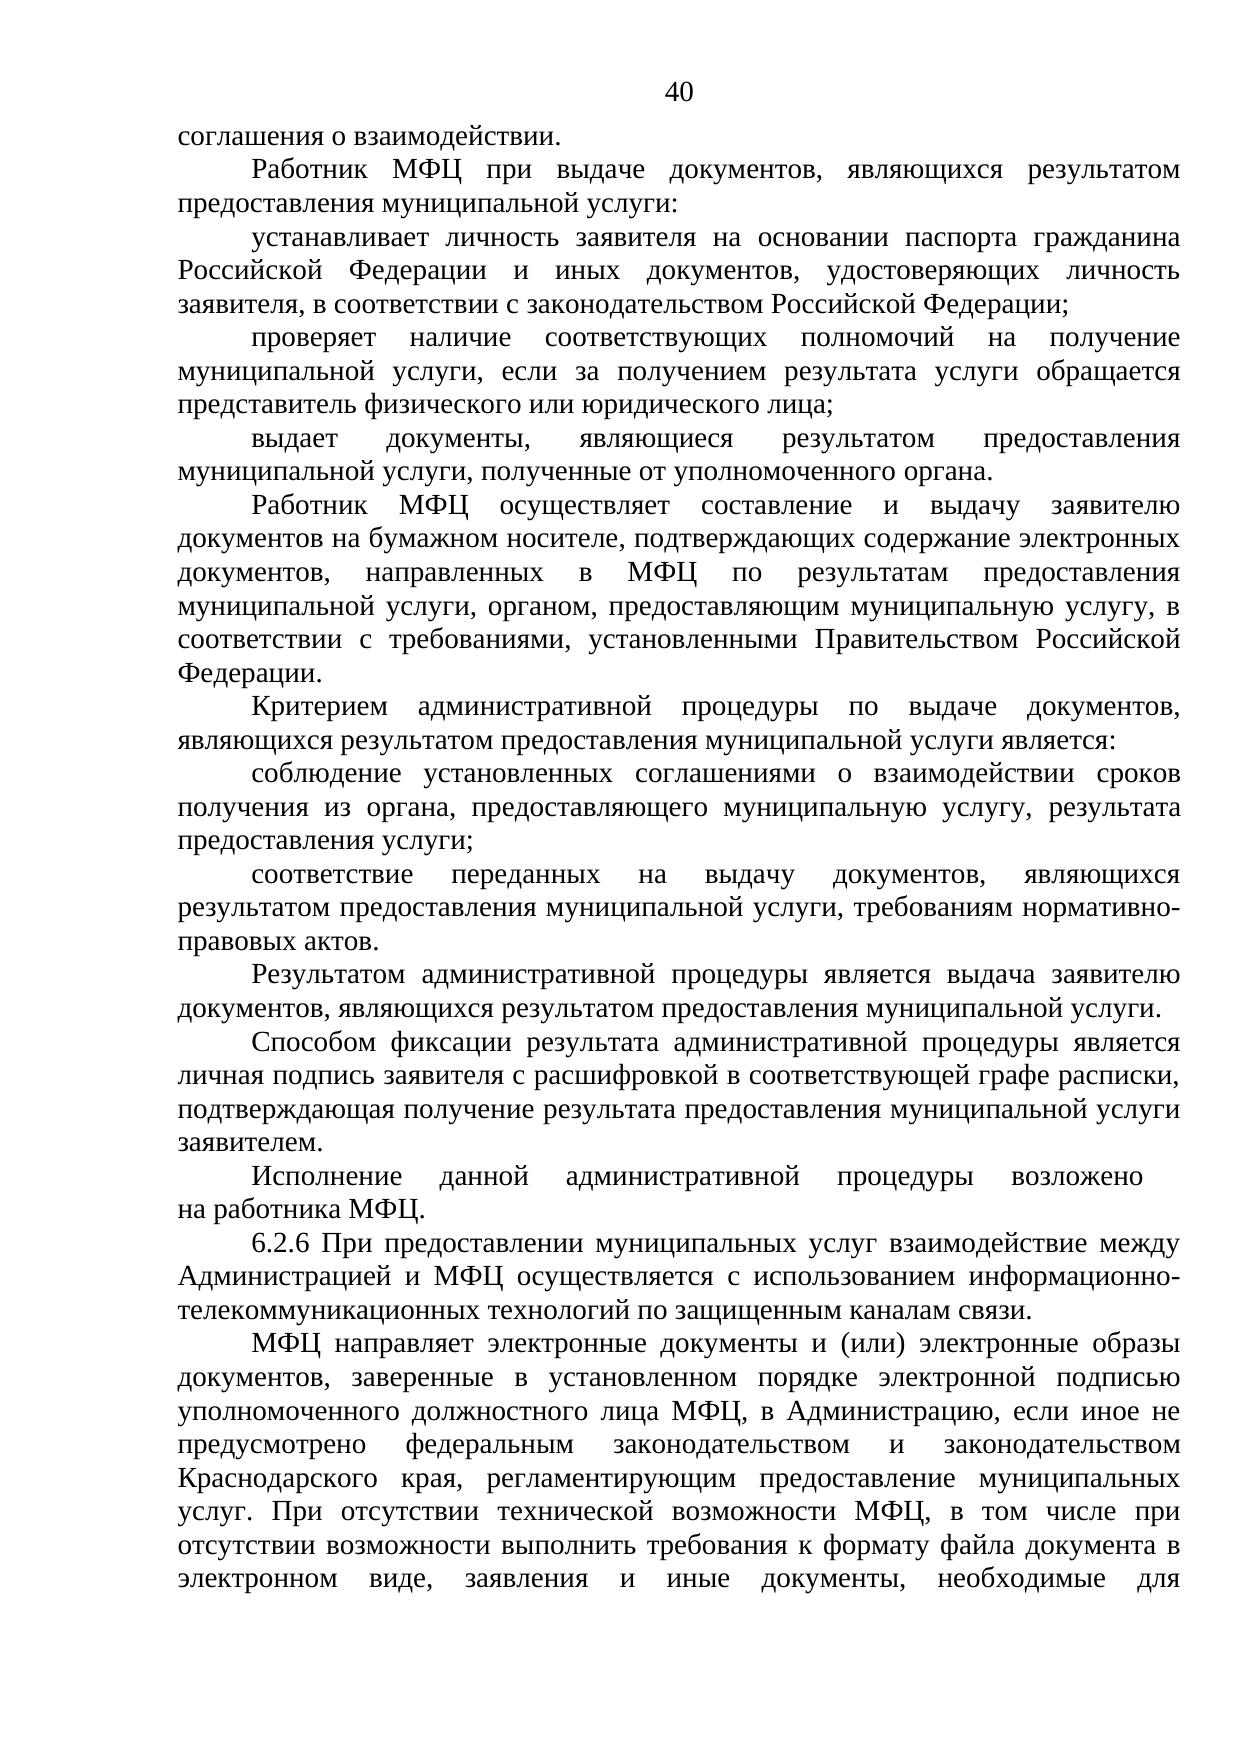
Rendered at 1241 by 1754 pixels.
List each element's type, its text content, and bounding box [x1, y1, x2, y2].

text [177, 1326, 1181, 1594]
text Работник МФЦ осуществляет составление и выдачу заявителю документов на бумажном носителе, подтверждающих содержание электронных документов, направленных в МФЦ по результатам предоставления муниципальной услуги, органом, предоставляющим муниципальную услугу, в соответствии с требованиями, установленными Правительством Российской Федерации. [177, 487, 1181, 688]
text выдает документы, являющиеся результатом предоставления муниципальной услуги, полученные от уполномоченного органа. [177, 420, 1181, 487]
text 6.2.6 При предоставлении муниципальных услуг взаимодействие между Администрацией и МФЦ осуществляется с использованием информационно-телекоммуникационных технологий по защищенным каналам связи. [177, 1225, 1181, 1326]
text соответствие переданных на выдачу документов, являющихся результатом предоставления муниципальной услуги, требованиям нормативно-правовых актов. [177, 856, 1181, 957]
text проверяет наличие соответствующих полномочий на получение муниципальной услуги, если за получением результата услуги обращается представитель физического или юридического лица; [177, 319, 1181, 420]
text Способом фиксации результата административной процедуры является личная подпись заявителя с расшифровкой в соответствующей графе расписки, подтверждающая получение результата предоставления муниципальной услуги заявителем. [177, 1024, 1181, 1158]
text Критерием административной процедуры по выдаче документов, являющихся результатом предоставления муниципальной услуги является: [177, 688, 1181, 755]
text устанавливает личность заявителя на основании паспорта гражданина Российской Федерации и иных документов, удостоверяющих личность заявителя, в соответствии с законодательством Российской Федерации; [177, 219, 1181, 319]
text соблюдение установленных соглашениями о взаимодействии сроков получения из органа, предоставляющего муниципальную услугу, результата предоставления услуги; [177, 755, 1181, 856]
text Работник МФЦ при выдаче документов, являющихся результатом предоставления муниципальной услуги: [177, 152, 1181, 219]
text Исполнение данной административной процедуры возложено на работника МФЦ. [177, 1158, 1181, 1225]
text Результатом административной процедуры является выдача заявителю документов, являющихся результатом предоставления муниципальной услуги. [177, 957, 1181, 1024]
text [177, 118, 1181, 152]
